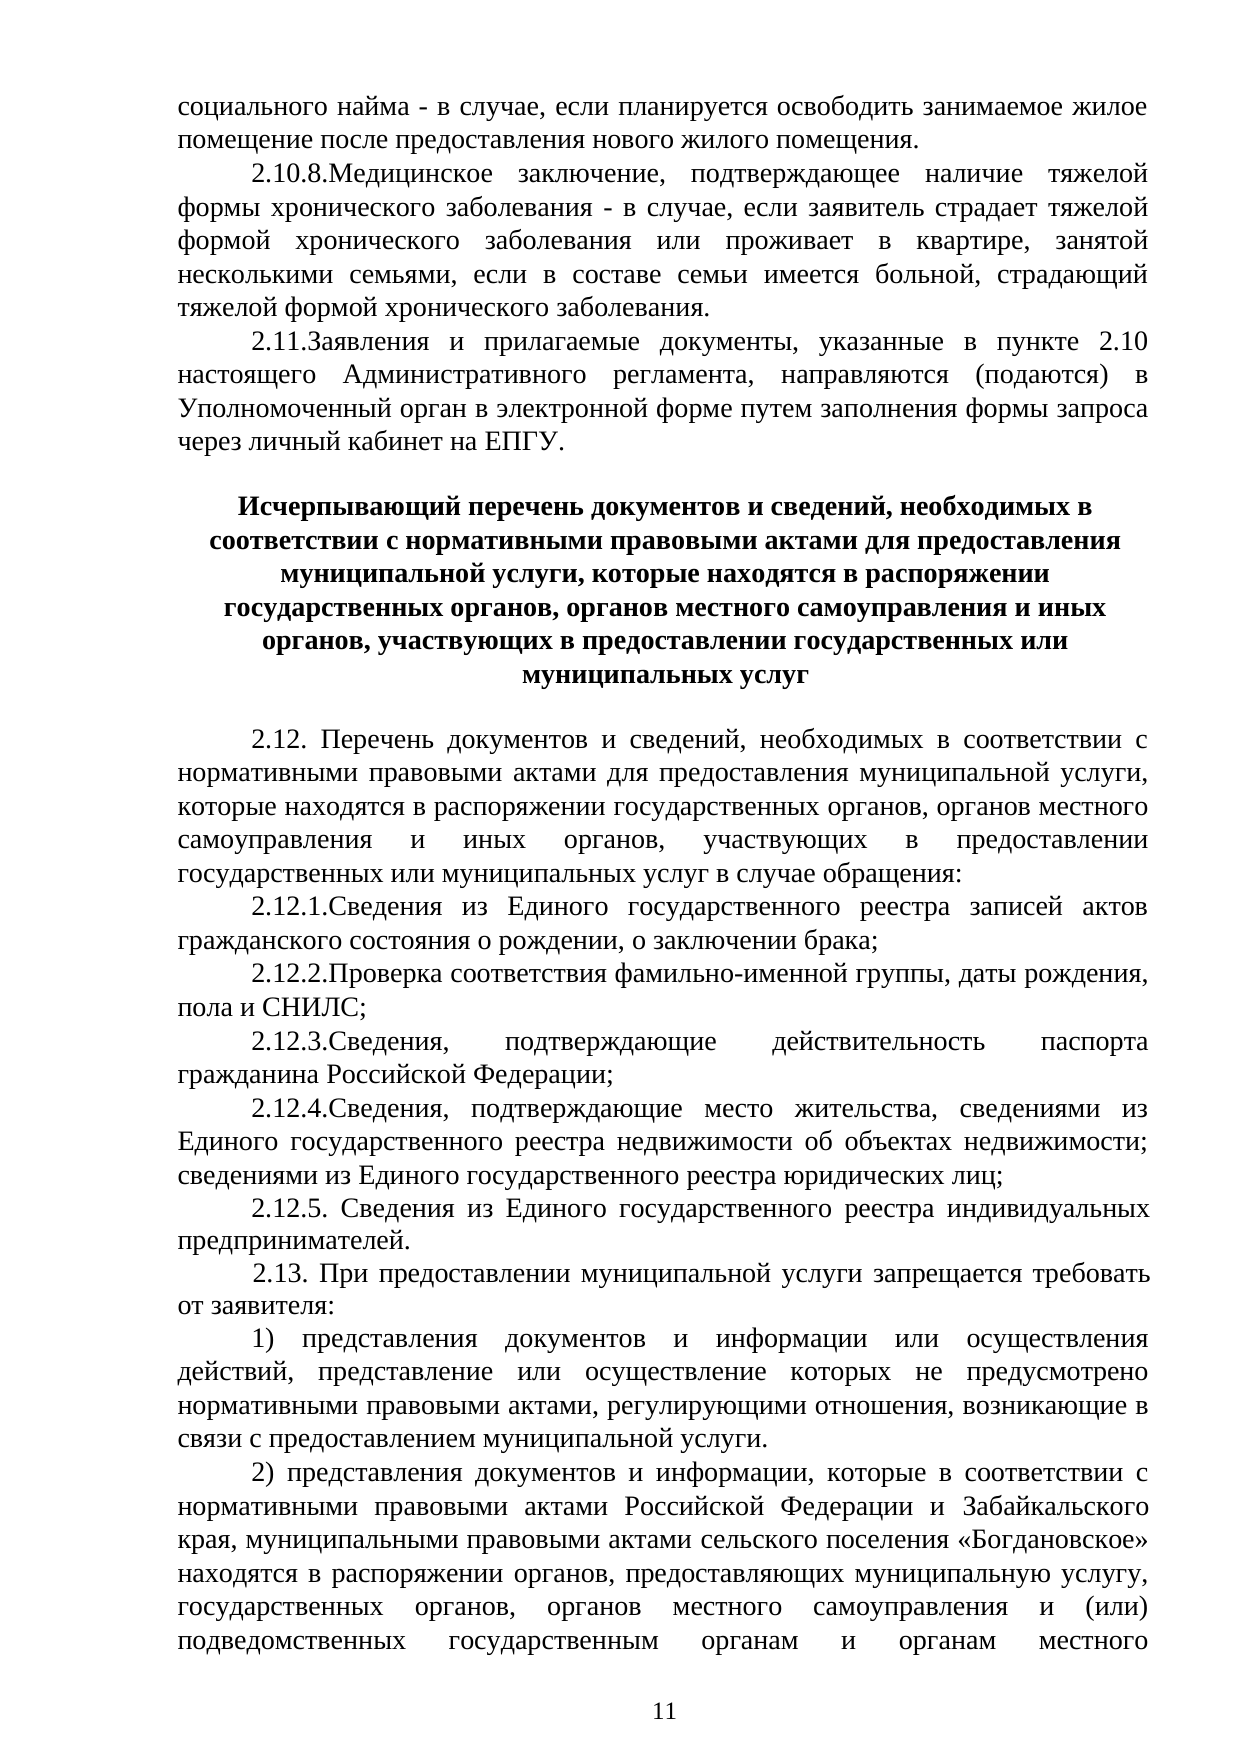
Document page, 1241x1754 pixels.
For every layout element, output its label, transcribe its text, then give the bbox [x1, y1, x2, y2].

text 2.12.5. Сведения из Единого государственного реестра индивидуальных предпринимателей. [177, 1191, 1152, 1256]
text 2.11.Заявления и прилагаемые документы, указанные в пункте 2.10 настоящего Административного регламента, направляются (подаются) в Уполномоченный орган в электронной форме путем заполнения формы запроса через личный кабинет на ЕПГУ. [177, 323, 1149, 458]
text 2.12.1.Сведения из Единого государственного реестра записей актов гражданского состояния о рождении, о заключении брака; [177, 889, 1149, 956]
text 2.10.8.Медицинское заключение, подтверждающее наличие тяжелой формы хронического заболевания - в случае, если заявитель страдает тяжелой формой хронического заболевания или проживает в квартире, занятой несколькими семьями, если в составе семьи имеется больной, страдающий тяжелой формой хронического заболевания. [177, 156, 1149, 323]
text 2.12.3.Сведения, подтверждающие действительность паспорта гражданина Российской Федерации; [177, 1023, 1149, 1090]
text 2.12.2.Проверка соответствия фамильно-именной группы, даты рождения, пола и СНИЛС; [177, 956, 1149, 1023]
text 2.12.4.Сведения, подтверждающие место жительства, сведениями из Единого государственного реестра недвижимости об объектах недвижимости; сведениями из Единого государственного реестра юридических лиц; [177, 1090, 1149, 1191]
text 2.12. Перечень документов и сведений, необходимых в соответствии с нормативными правовыми актами для предоставления муниципальной услуги, которые находятся в распоряжении государственных органов, органов местного самоуправления и иных органов, участвующих в предоставлении государственных или муниципальных услуг в случае обращения: [177, 721, 1149, 889]
text Исчерпывающий перечень документов и сведений, необходимых в соответствии с нормативными правовыми актами для предоставления муниципальной услуги, которые находятся в распоряжении государственных органов, органов местного самоуправления и иных органов, участвующих в предоставлении государственных или муниципальных услуг [179, 489, 1152, 690]
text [177, 1455, 1149, 1656]
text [177, 89, 1149, 156]
text 2.13. При предоставлении муниципальной услуги запрещается требовать от заявителя: [177, 1256, 1152, 1321]
text 1) представления документов и информации или осуществления действий, представление или осуществление которых не предусмотрено нормативными правовыми актами, регулирующими отношения, возникающие в связи с предоставлением муниципальной услуги. [177, 1321, 1149, 1455]
